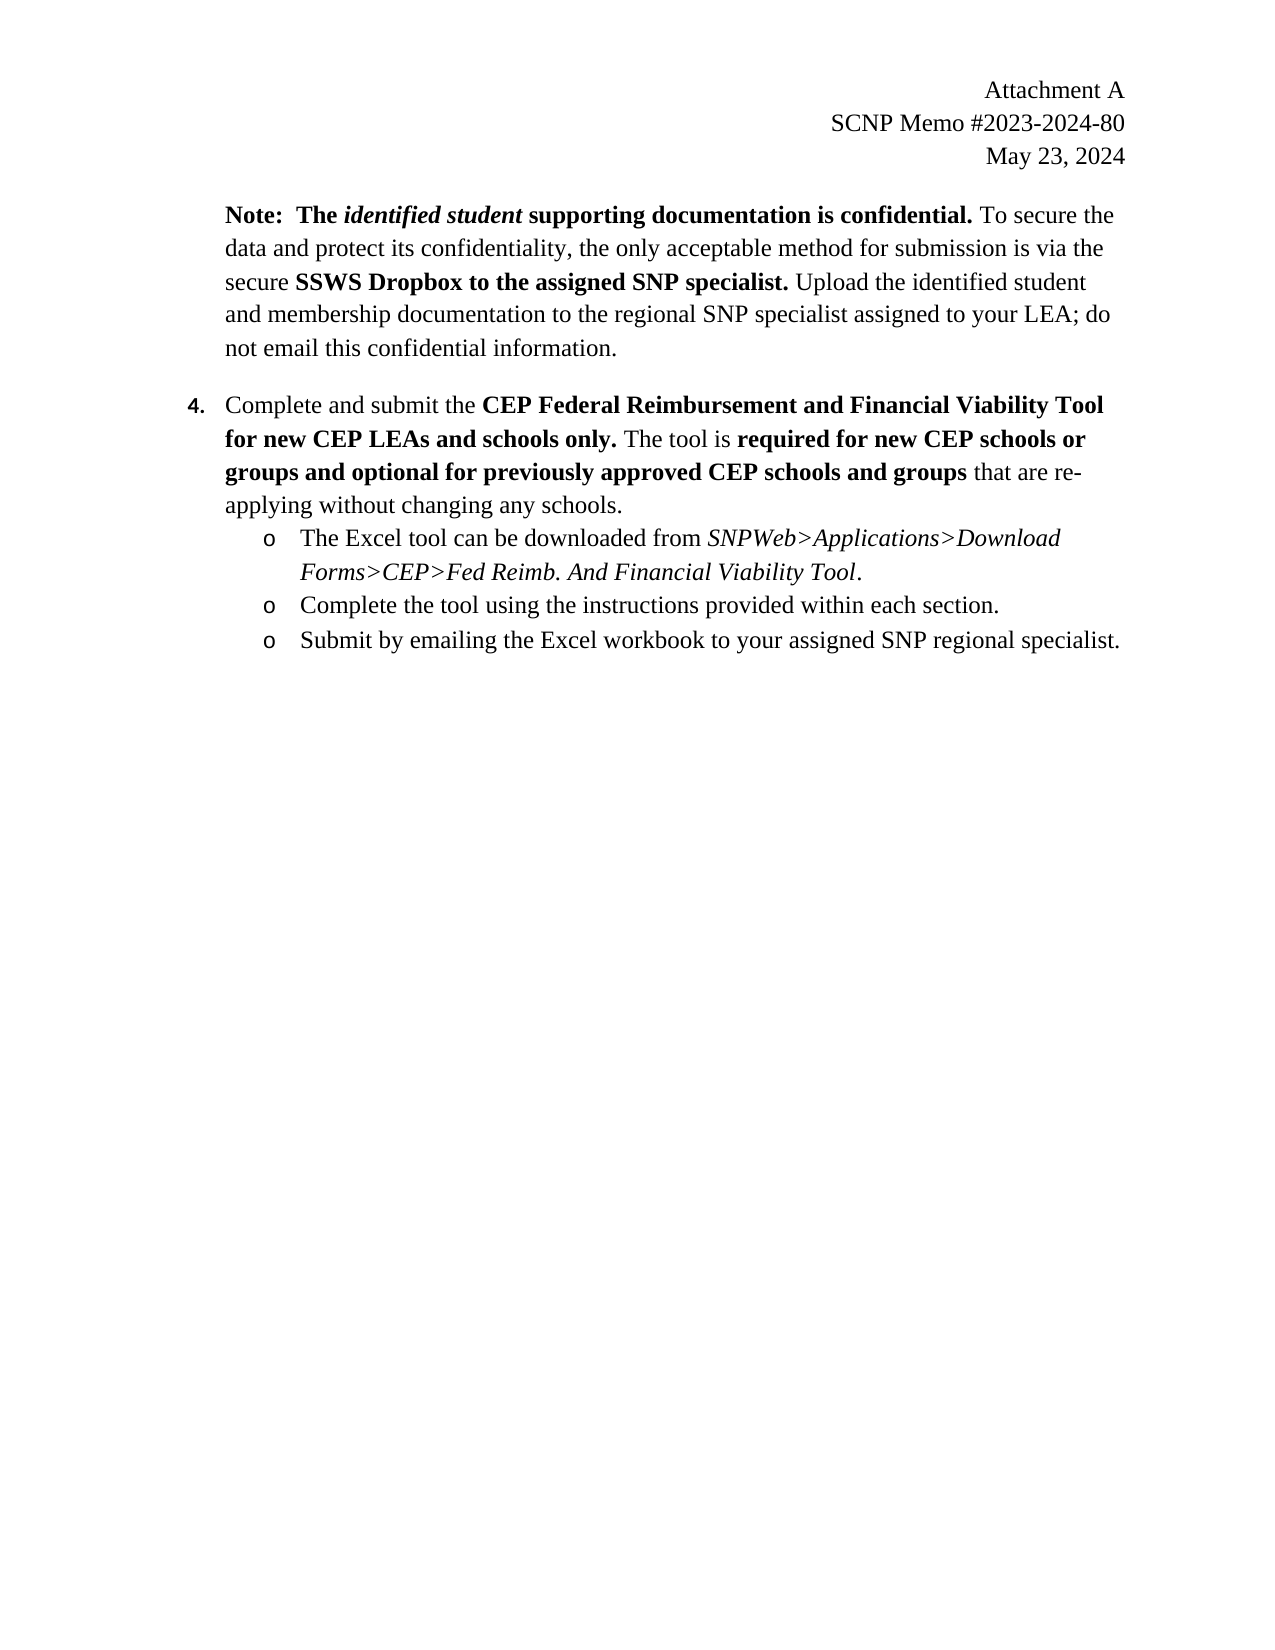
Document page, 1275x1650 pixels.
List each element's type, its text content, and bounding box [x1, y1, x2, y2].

list The Excel tool can be downloaded from SNPWeb>Applications>Download Forms>CEP>Fed Reimb. And Financial Viability Tool. [262, 523, 1125, 586]
list Complete and submit the CEP Federal Reimbursement and Financial Viability Tool for new CEP LEAs and schools only. The tool is required for new CEP schools or groups and optional for previously approved CEP schools and groups that are re-applying without changing any schools. [187, 391, 1125, 519]
list Submit by emailing the Excel workbook to your assigned SNP regional specialist. [262, 625, 1125, 655]
list Complete the tool using the instructions provided within each section. [262, 591, 1125, 621]
text Note: The identified student supporting documentation is confidential. To secure the data and protect its confidentiality, the only acceptable method for submission is via the secure SSWS Dropbox to the assigned SNP specialist. Upload the identified student and membership documentation to the regional SNP specialist assigned to your LEA; do not email this confidential information. [225, 201, 1125, 361]
